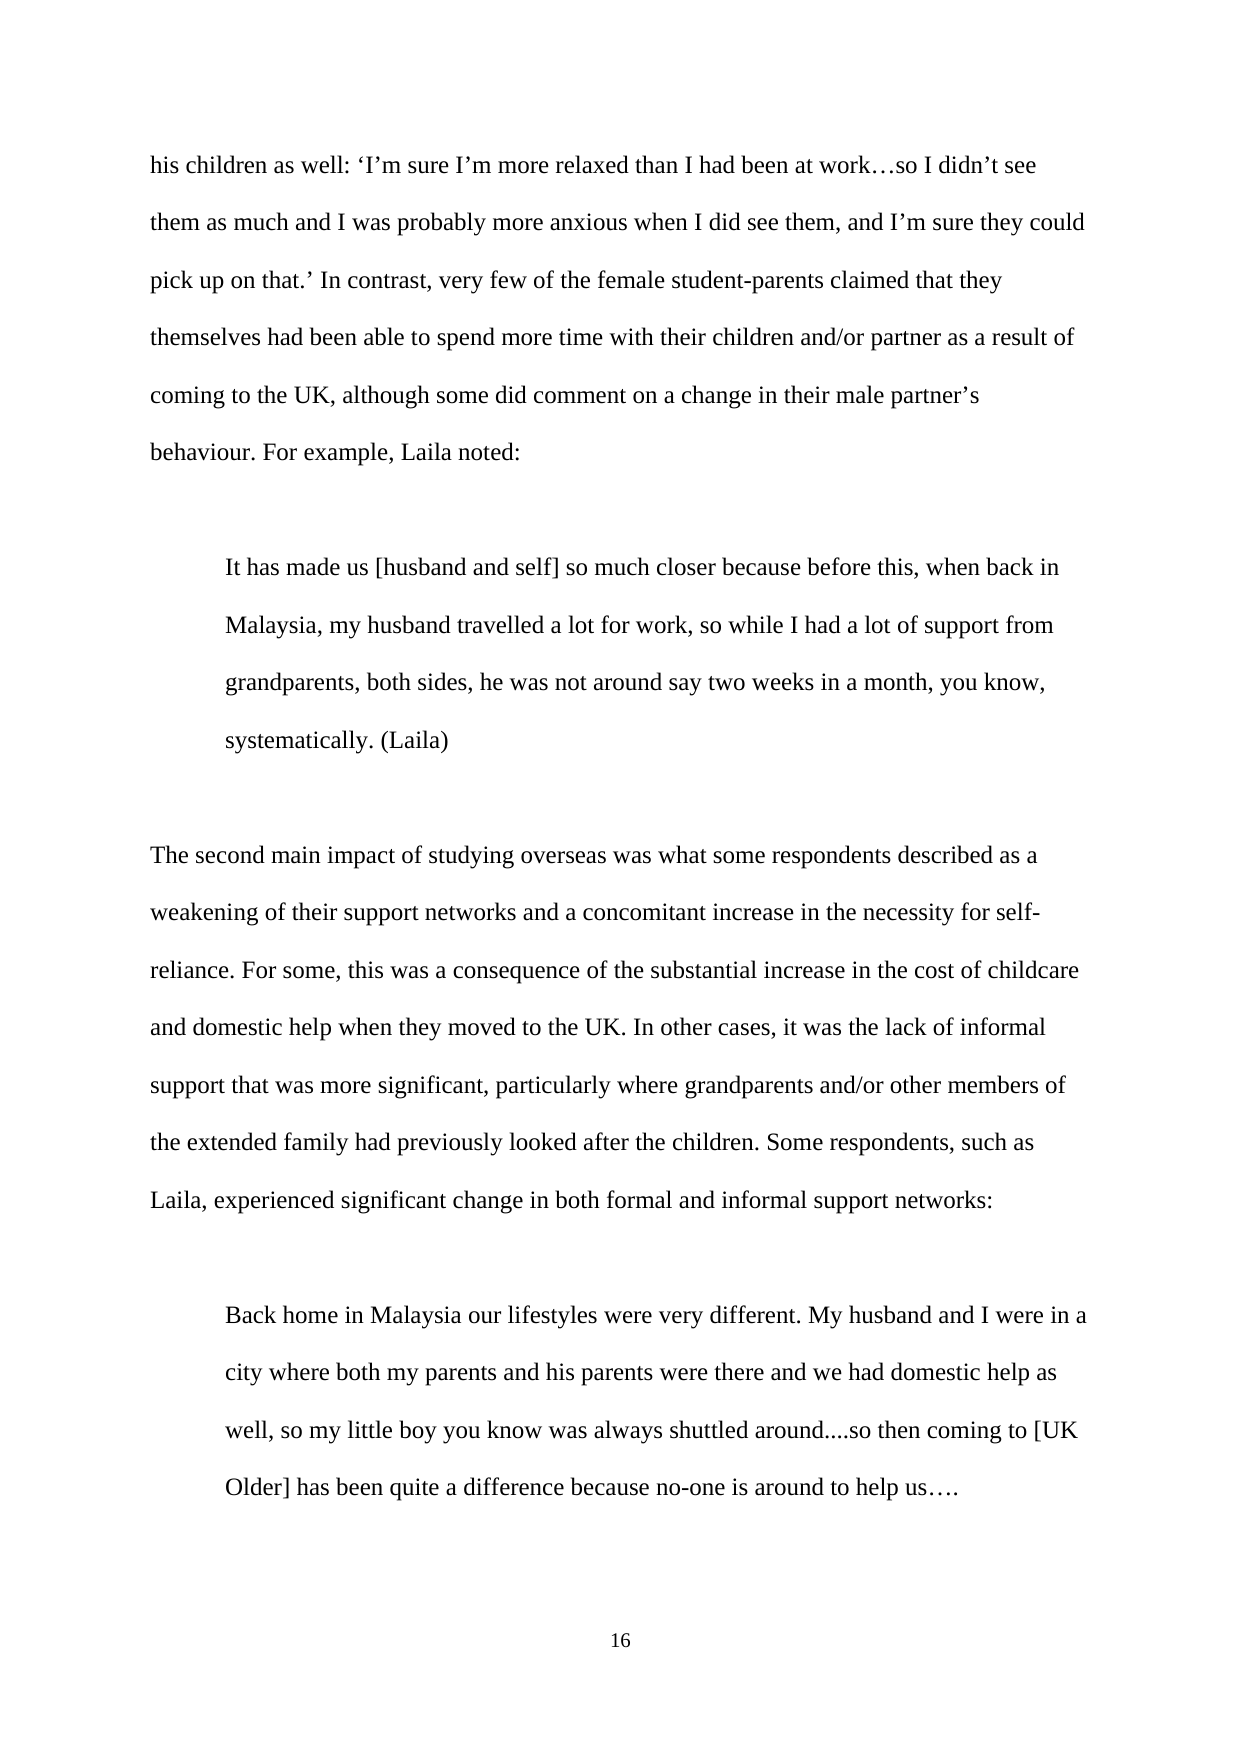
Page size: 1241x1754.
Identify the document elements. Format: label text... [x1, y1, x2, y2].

text The second main impact of studying overseas was what some respondents described as a weakening of their support networks and a concomitant increase in the necessity for self-reliance. For some, this was a consequence of the substantial increase in the cost of childcare and domestic help when they moved to the UK. In other cases, it was the lack of informal support that was more significant, particularly where grandparents and/or other members of the extended family had previously looked after the children. Some respondents, such as Laila, experienced significant change in both formal and informal support networks: [150, 840, 1090, 1214]
text Back home in Malaysia our lifestyles were very different. My husband and I were in a city where both my parents and his parents were there and we had domestic help as well, so my little boy you know was always shuttled around....so then coming to [UK Older] has been quite a difference because no-one is around to help us…. [225, 1300, 1090, 1501]
text It has made us [husband and self] so much closer because before this, when back in Malaysia, my husband travelled a lot for work, so while I had a lot of support from grandparents, both sides, he was not around say two weeks in a month, you know, systematically. (Laila) [225, 552, 1090, 754]
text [150, 150, 1090, 466]
